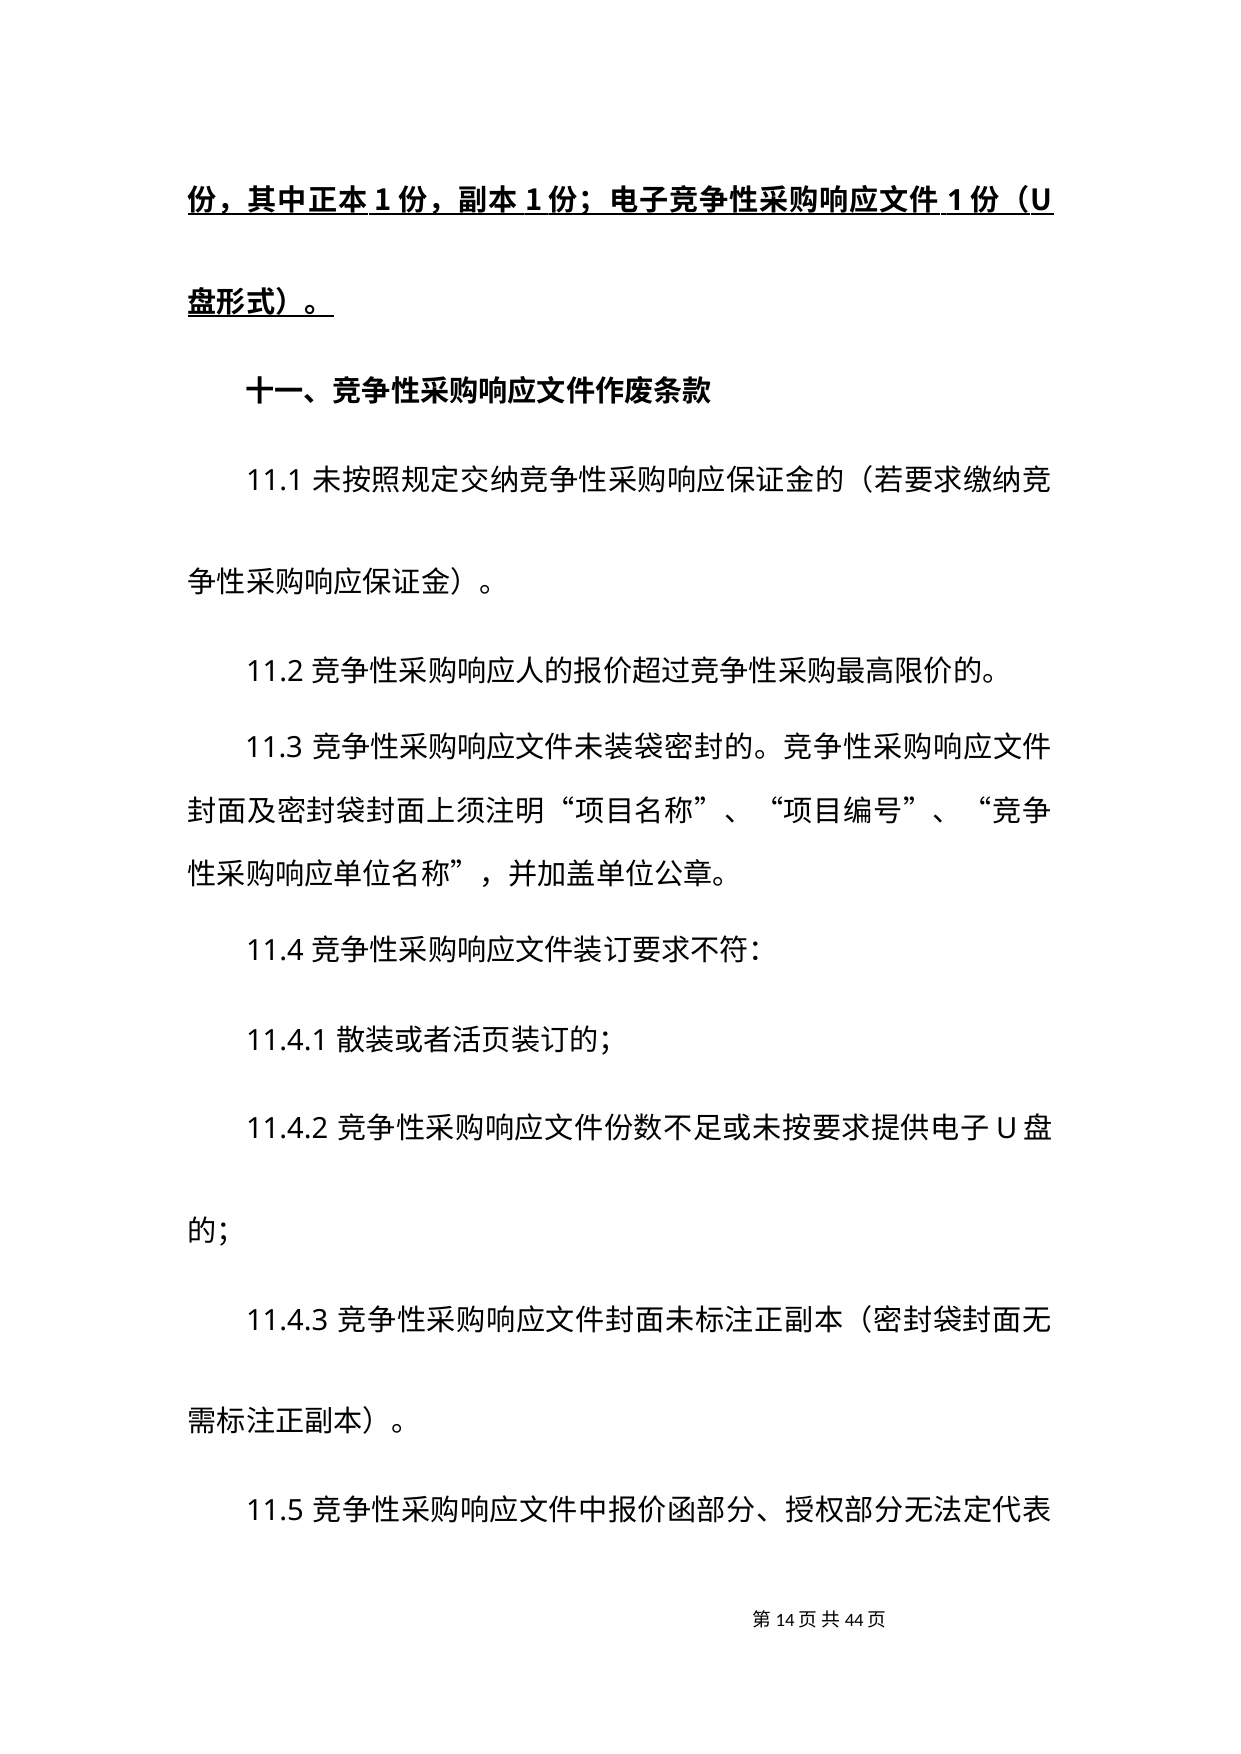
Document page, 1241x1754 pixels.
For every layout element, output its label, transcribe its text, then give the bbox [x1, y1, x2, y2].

text 十一、竞争性采购响应文件作废条款 [187, 355, 1053, 423]
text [187, 1474, 1053, 1542]
text 11.3 竞争性采购响应文件未装袋密封的。竞争性采购响应文件封面及密封袋封面上须注明“项目名称”、“项目编号”、“竞争性采购响应单位名称”，并加盖单位公章。 [187, 724, 1053, 893]
text 11.2 竞争性采购响应人的报价超过竞争性采购最高限价的。 [187, 635, 1053, 703]
text 11.4.2 竞争性采购响应文件份数不足或未按要求提供电子U盘的； [187, 1092, 1053, 1262]
text 11.4 竞争性采购响应文件装订要求不符： [187, 914, 1053, 982]
text 11.4.3 竞争性采购响应文件封面未标注正副本（密封袋封面无需标注正副本）。 [187, 1283, 1053, 1453]
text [187, 164, 1053, 334]
text 11.1 未按照规定交纳竞争性采购响应保证金的（若要求缴纳竞争性采购响应保证金）。 [187, 444, 1053, 614]
text 11.4.1 散装或者活页装订的； [187, 1003, 1053, 1071]
